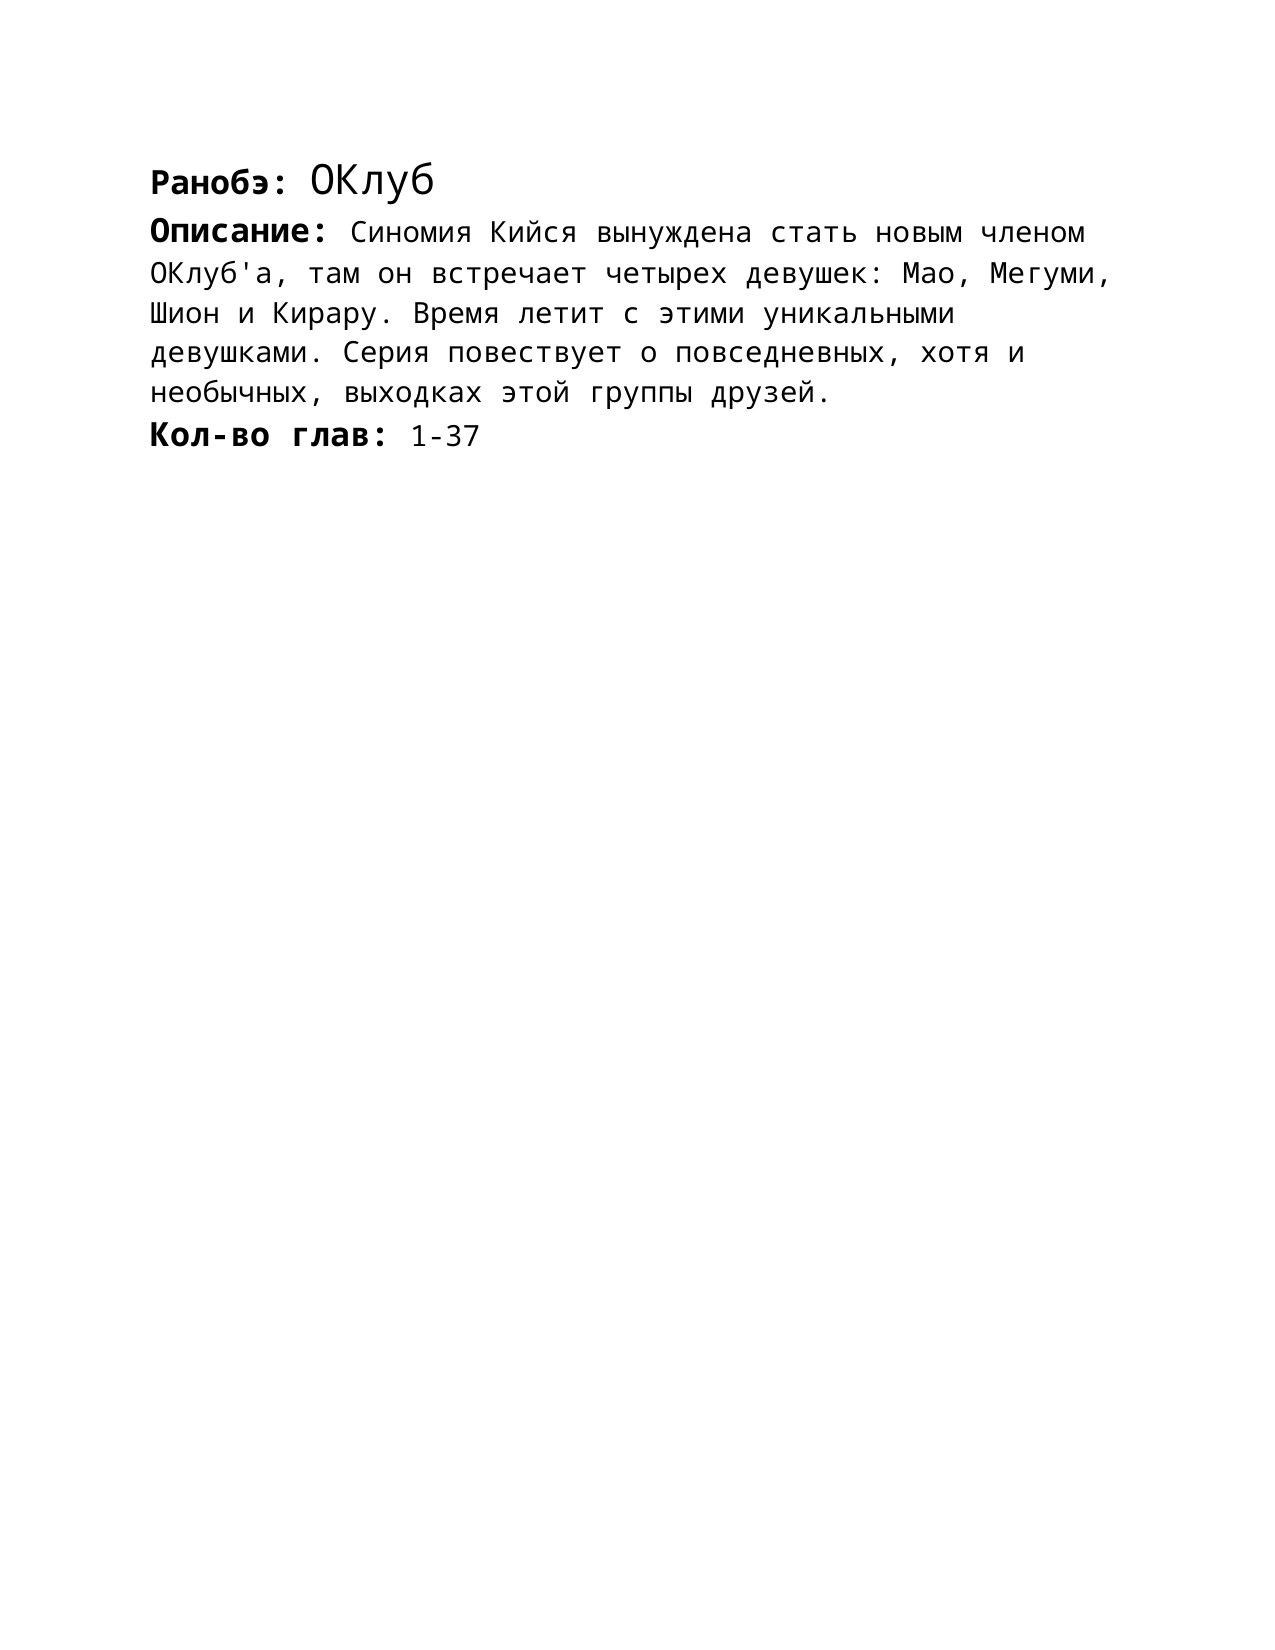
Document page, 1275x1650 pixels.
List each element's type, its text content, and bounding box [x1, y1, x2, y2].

text Ранобэ: ОКлуб [150, 150, 1125, 207]
text Описание: Синомия Кийся вынуждена стать новым членом ОКлуб'а, там он встречает четырех девушек: Мао, Мегуми, Шион и Кирару. Время летит с этими уникальными девушками. Серия повествует о повседневных, хотя и необычных, выходках этой группы друзей. [150, 207, 1125, 411]
text Кол-во глав: 1-37 [150, 411, 1125, 456]
